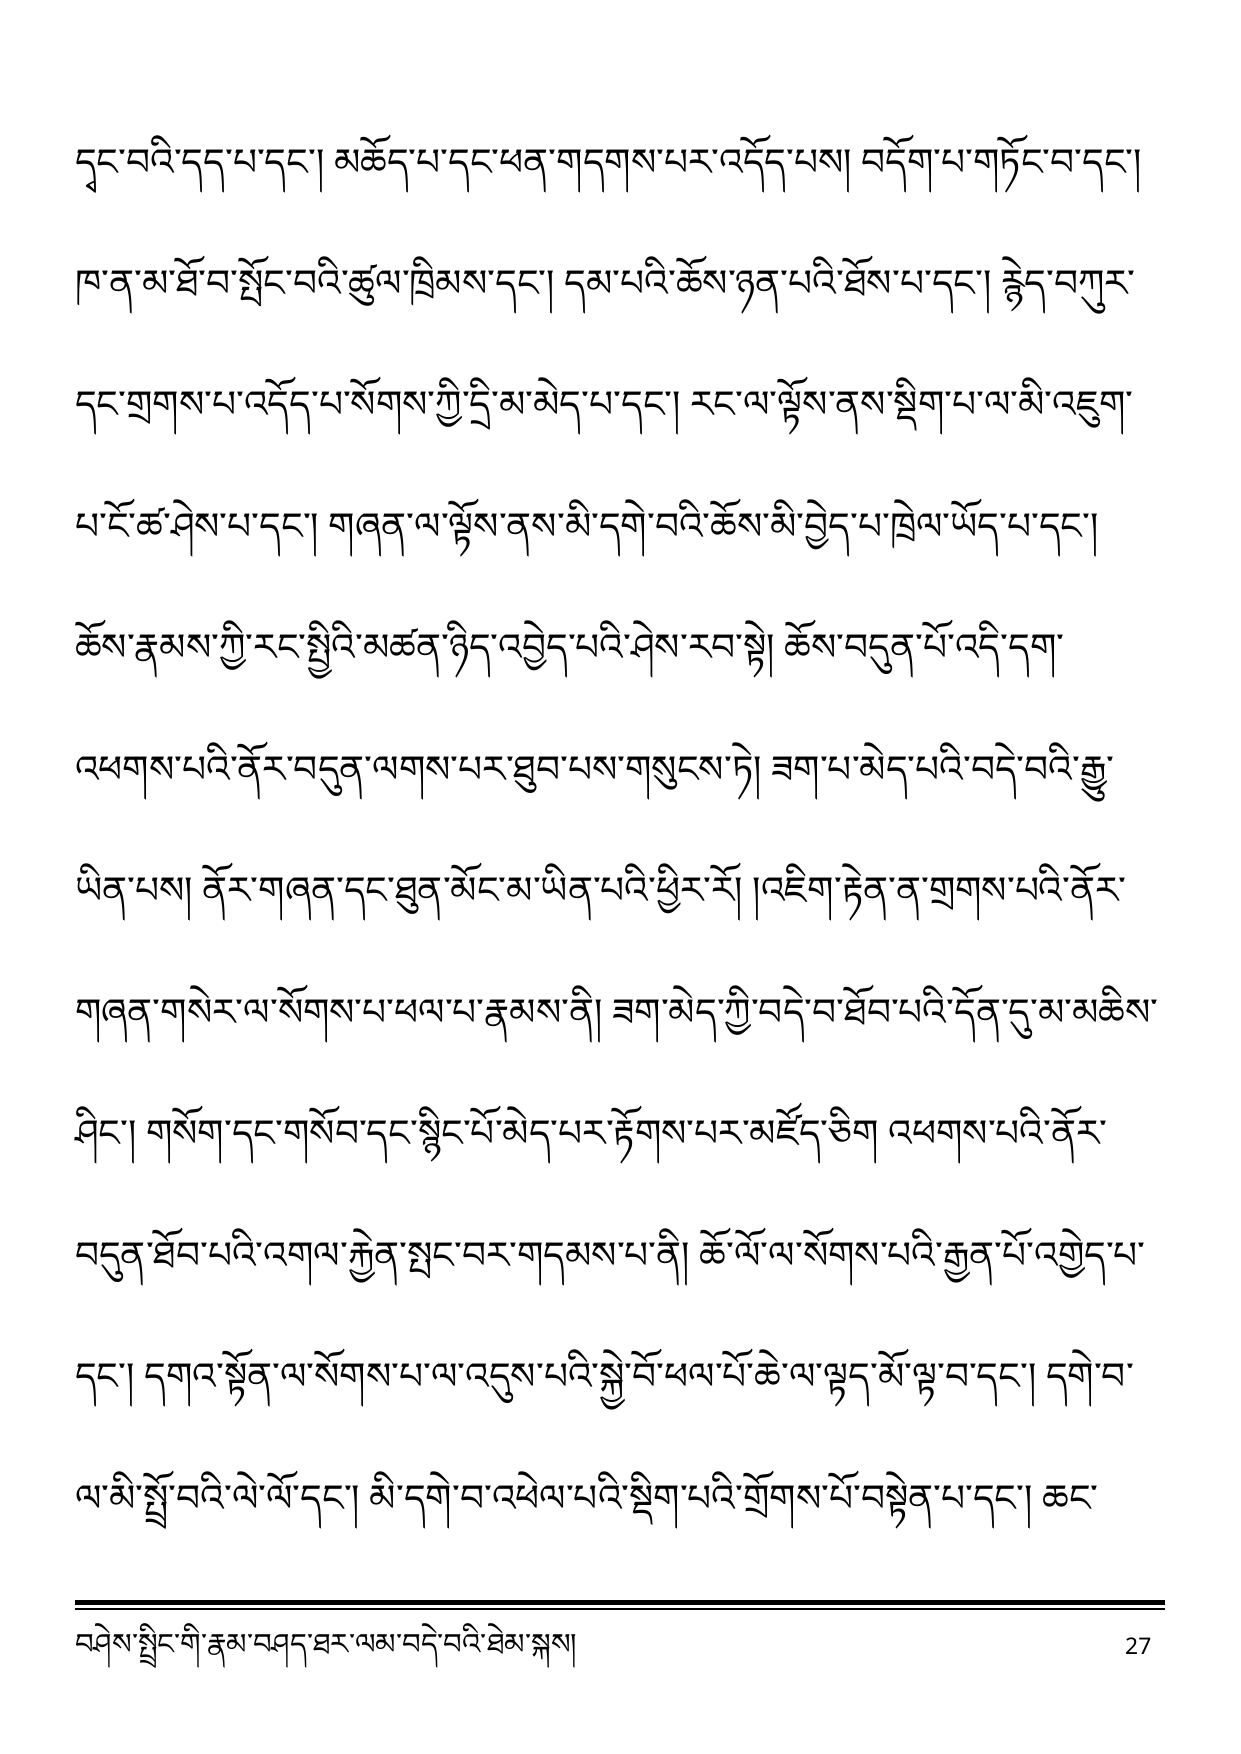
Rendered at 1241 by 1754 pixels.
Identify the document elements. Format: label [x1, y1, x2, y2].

text [75, 120, 1165, 1562]
